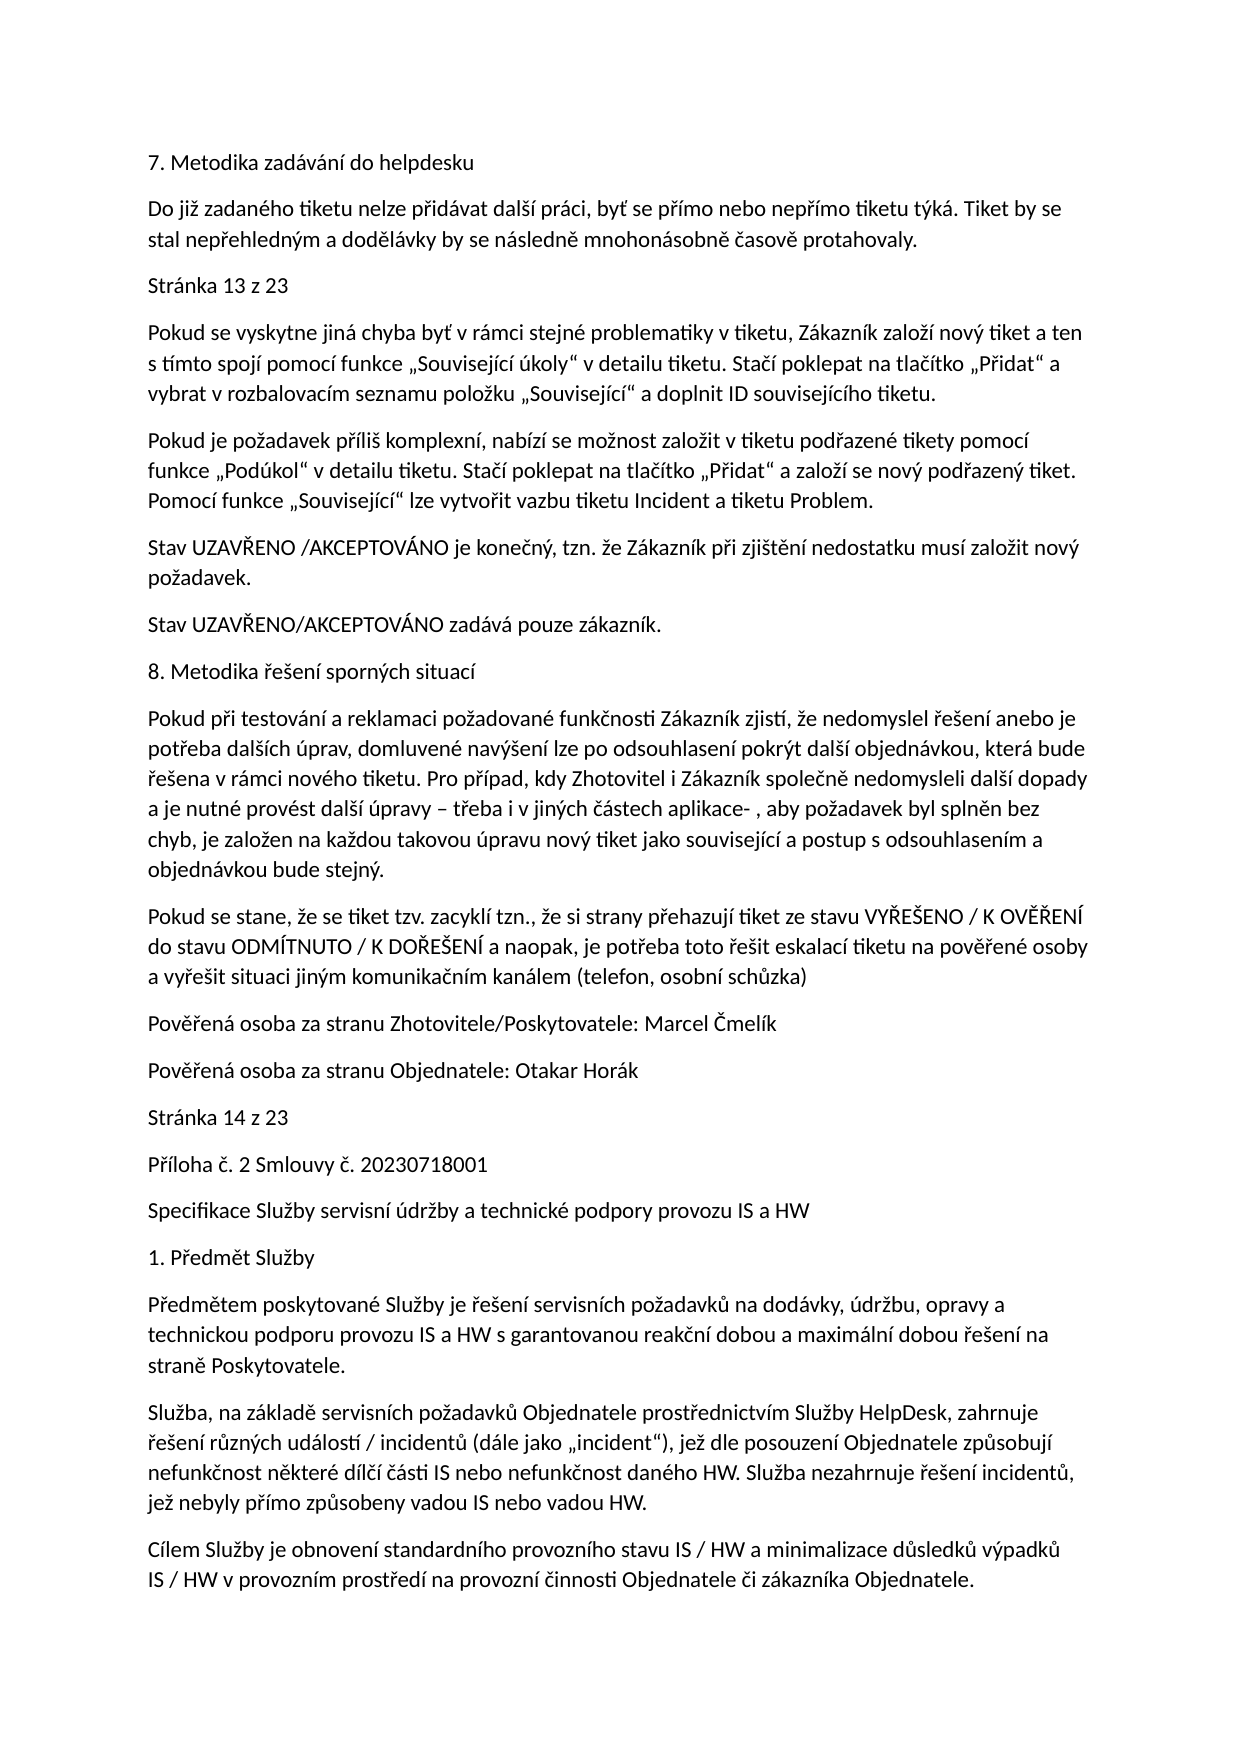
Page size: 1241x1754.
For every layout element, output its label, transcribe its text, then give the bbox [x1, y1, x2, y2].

text Stav UZAVŘENO /AKCEPTOVÁNO je konečný, tzn. že Zákazník při zjištění nedostatku musí založit nový požadavek. [148, 533, 1093, 591]
text Pověřená osoba za stranu Objednatele: Otakar Horák [148, 1056, 1093, 1084]
text 1. Předmět Služby [148, 1243, 1093, 1271]
text Pokud se stane, že se tiket tzv. zacyklí tzn., že si strany přehazují tiket ze stavu VYŘEŠENO / K OVĚŘENÍ do stavu ODMÍTNUTO / K DOŘEŠENÍ a naopak, je potřeba toto řešit eskalací tiketu na pověřené osoby a vyřešit situaci jiným komunikačním kanálem (telefon, osobní schůzka) [148, 902, 1093, 990]
text Pokud se vyskytne jiná chyba byť v rámci stejné problematiky v tiketu, Zákazník založí nový tiket a ten s tímto spojí pomocí funkce „Související úkoly“ v detailu tiketu. Stačí poklepat na tlačítko „Přidat“ a vybrat v rozbalovacím seznamu položku „Související“ a doplnit ID souvisejícího tiketu. [148, 318, 1093, 407]
text 7. Metodika zadávání do helpdesku [148, 148, 1093, 176]
text Pokud je požadavek příliš komplexní, nabízí se možnost založit v tiketu podřazené tikety pomocí funkce „Podúkol“ v detailu tiketu. Stačí poklepat na tlačítko „Přidat“ a založí se nový podřazený tiket. Pomocí funkce „Související“ lze vytvořit vazbu tiketu Incident a tiketu Problem. [148, 426, 1093, 514]
text Specifikace Služby servisní údržby a technické podpory provozu IS a HW [148, 1197, 1093, 1224]
text 8. Metodika řešení sporných situací [148, 657, 1093, 685]
text Příloha č. 2 Smlouvy č. 20230718001 [148, 1150, 1093, 1178]
text Stav UZAVŘENO/AKCEPTOVÁNO zadává pouze zákazník. [148, 610, 1093, 638]
text Pověřená osoba za stranu Zhotovitele/Poskytovatele: Marcel Čmelík [148, 1009, 1093, 1037]
text Pokud při testování a reklamaci požadované funkčnosti Zákazník zjistí, že nedomyslel řešení anebo je potřeba dalších úprav, domluvené navýšení lze po odsouhlasení pokrýt další objednávkou, která bude řešena v rámci nového tiketu. Pro případ, kdy Zhotovitel i Zákazník společně nedomysleli další dopady a je nutné provést další úpravy – třeba i v jiných částech aplikace- , aby požadavek byl splněn bez chyb, je založen na každou takovou úpravu nový tiket jako související a postup s odsouhlasením a objednávkou bude stejný. [148, 704, 1093, 883]
text Stránka 14 z 23 [148, 1103, 1093, 1131]
text Do již zadaného tiketu nelze přidávat další práci, byť se přímo nebo nepřímo tiketu týká. Tiket by se stal nepřehledným a dodělávky by se následně mnohonásobně časově protahovaly. [148, 194, 1093, 253]
text Cílem Služby je obnovení standardního provozního stavu IS / HW a minimalizace důsledků výpadků IS / HW v provozním prostředí na provozní činnosti Objednatele či zákazníka Objednatele. [148, 1535, 1093, 1593]
text Služba, na základě servisních požadavků Objednatele prostřednictvím Služby HelpDesk, zahrnuje řešení různých událostí / incidentů (dále jako „incident“), jež dle posouzení Objednatele způsobují nefunkčnost některé dílčí části IS nebo nefunkčnost daného HW. Služba nezahrnuje řešení incidentů, jež nebyly přímo způsobeny vadou IS nebo vadou HW. [148, 1398, 1093, 1516]
text Stránka 13 z 23 [148, 272, 1093, 299]
text Předmětem poskytované Služby je řešení servisních požadavků na dodávky, údržbu, opravy a technickou podporu provozu IS a HW s garantovanou reakční dobou a maximální dobou řešení na straně Poskytovatele. [148, 1290, 1093, 1379]
